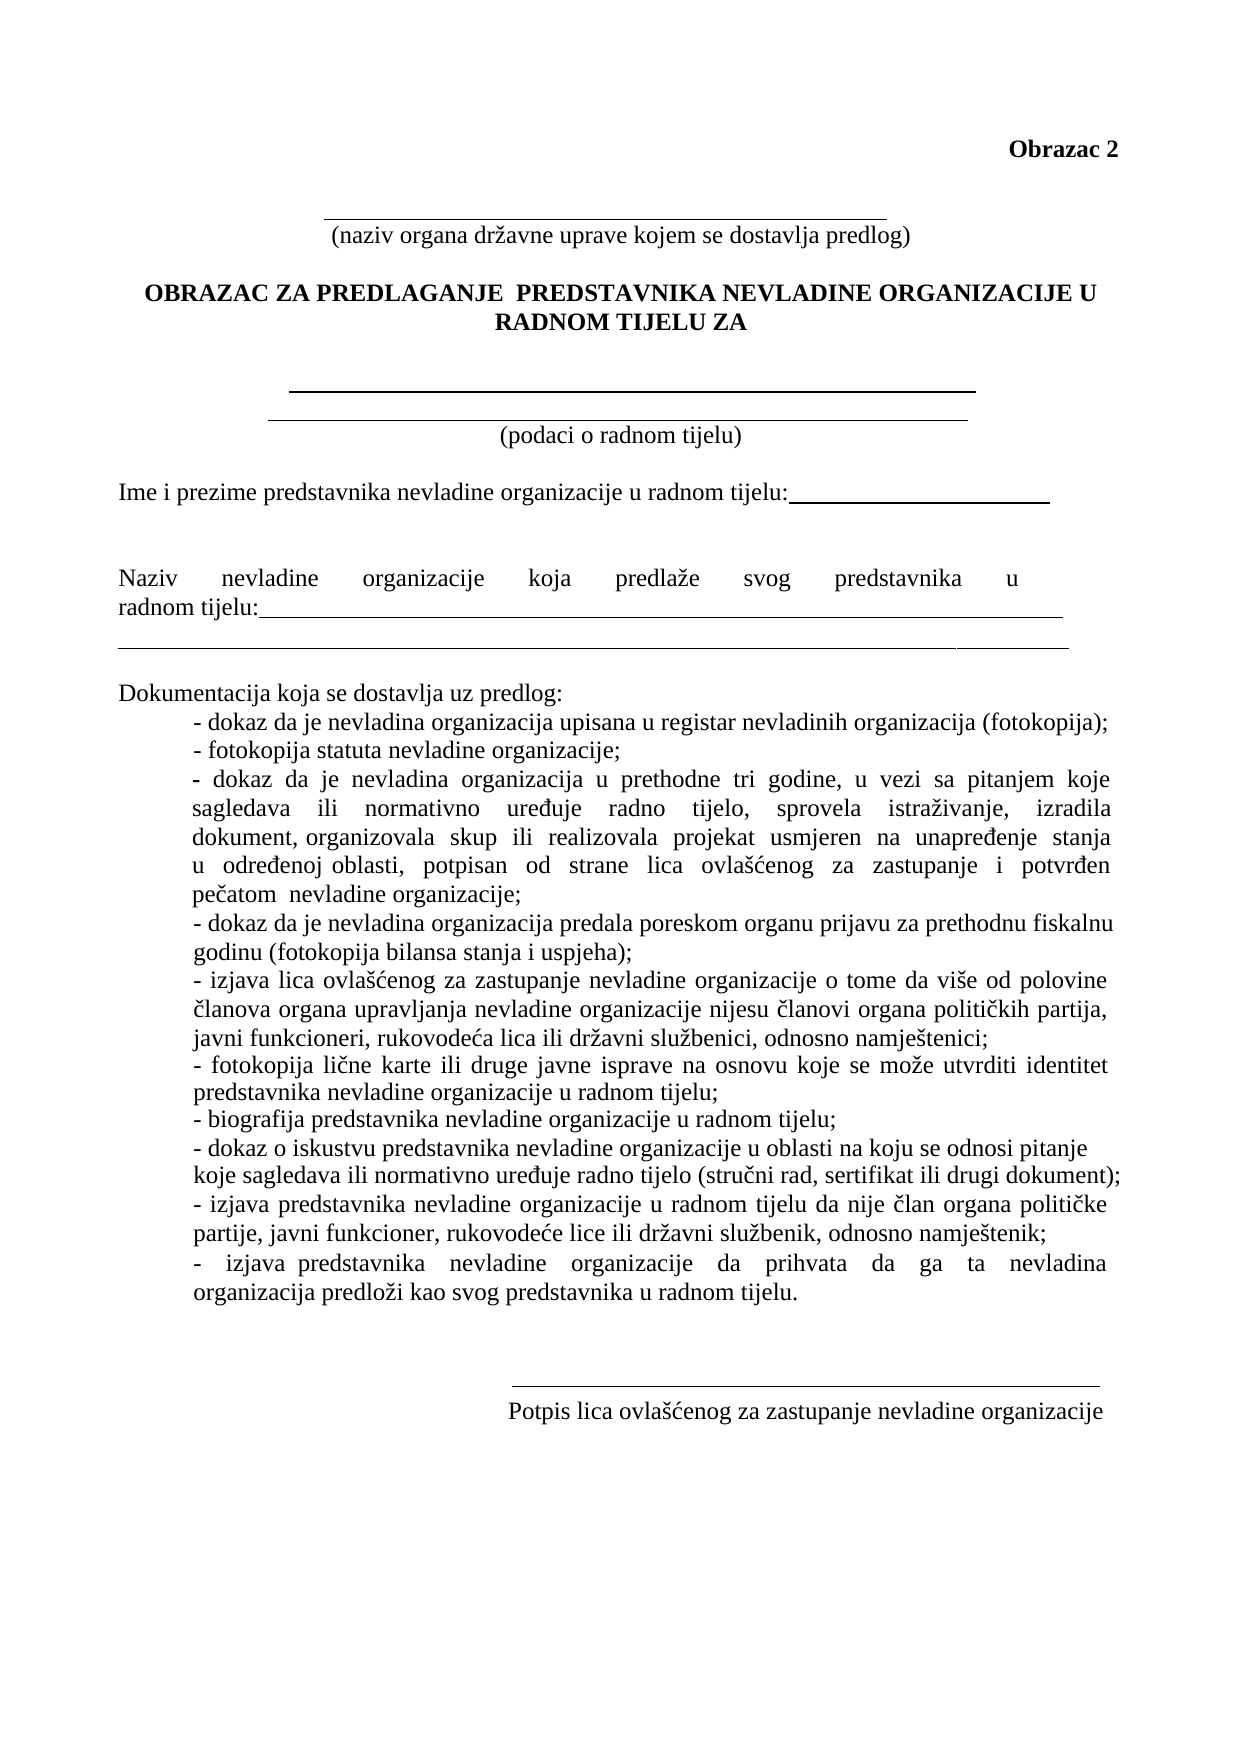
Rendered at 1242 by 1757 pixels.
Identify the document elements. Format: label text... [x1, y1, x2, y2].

text - izjava predstavnika nevladine organizacije da prihvata da ga ta nevladina organizacija predloži kao svog predstavnika u radnom tijelu. [193, 1246, 1109, 1306]
text Ime i prezime predstavnika nevladine organizacije u radnom tijelu: [118, 478, 1135, 505]
text - izjava lica ovlašćenog za zastupanje nevladine organizacije o tome da više od polovine članova organa upravljanja nevladine organizacije nijesu članovi organa političkih partija, javni funkcioneri, rukovodeća lica ili državni službenici, odnosno namještenici; [193, 965, 1109, 1052]
text Dokumentacija koja se dostavlja uz predlog: [118, 678, 1135, 707]
text - dokaz da je nevladina organizacija predala poreskom organu prijavu za prethodnu fiskalnu godinu (fotokopija bilansa stanja i uspjeha); [193, 908, 1127, 965]
text Potpis lica ovlašćenog za zastupanje nevladine organizacije [508, 1396, 1135, 1425]
text - fotokopija lične karte ili druge javne isprave na osnovu koje se može utvrditi identitet predstavnika nevladine organizacije u radnom tijelu; [193, 1052, 1109, 1106]
text Naziv nevladine organizacije koja predlaže svog predstavnika u radnom tijelu: [118, 563, 1128, 620]
text - fotokopija statuta nevladine organizacije; [193, 735, 626, 764]
text - dokaz o iskustvu predstavnika nevladine organizacije u oblasti na koju se odnosi pitanje [193, 1133, 1128, 1162]
text OBRAZAC ZA PREDLAGANJE PREDSTAVNIKA NEVLADINE ORGANIZACIJE U RADNOM TIJELU ZA [141, 278, 1101, 336]
text (podaci o radnom tijelu) [495, 420, 746, 449]
text - biografija predstavnika nevladine organizacije u radnom tijelu; [193, 1106, 842, 1133]
text - dokaz da je nevladina organizacija u prethodne tri godine, u vezi sa pitanjem koje sagledava ili normativno uređuje radno tijelo, sprovela istraživanje, izradila dokument, organizovala skup ili realizovala projekat usmjeren na unapređenje stanja u određenoj oblasti, potpisan od strane lica ovlašćenog za zastupanje i potvrđen pečatom nevladine organizacije; [192, 764, 1113, 908]
text - dokaz da je nevladina organizacija upisana u registar nevladinih organizacija (fotokopija); [193, 707, 1114, 735]
text - izjava predstavnika nevladine organizacije u radnom tijelu da nije član organa političke partije, javni funkcioner, rukovodeće lice ili državni službenik, odnosno namještenik; [193, 1189, 1109, 1246]
text koje sagledava ili normativno uređuje radno tijelo (stručni rad, sertifikat ili drugi dokument); [193, 1162, 1126, 1189]
text (naziv organa državne uprave kojem se dostavlja predlog) [326, 220, 915, 249]
